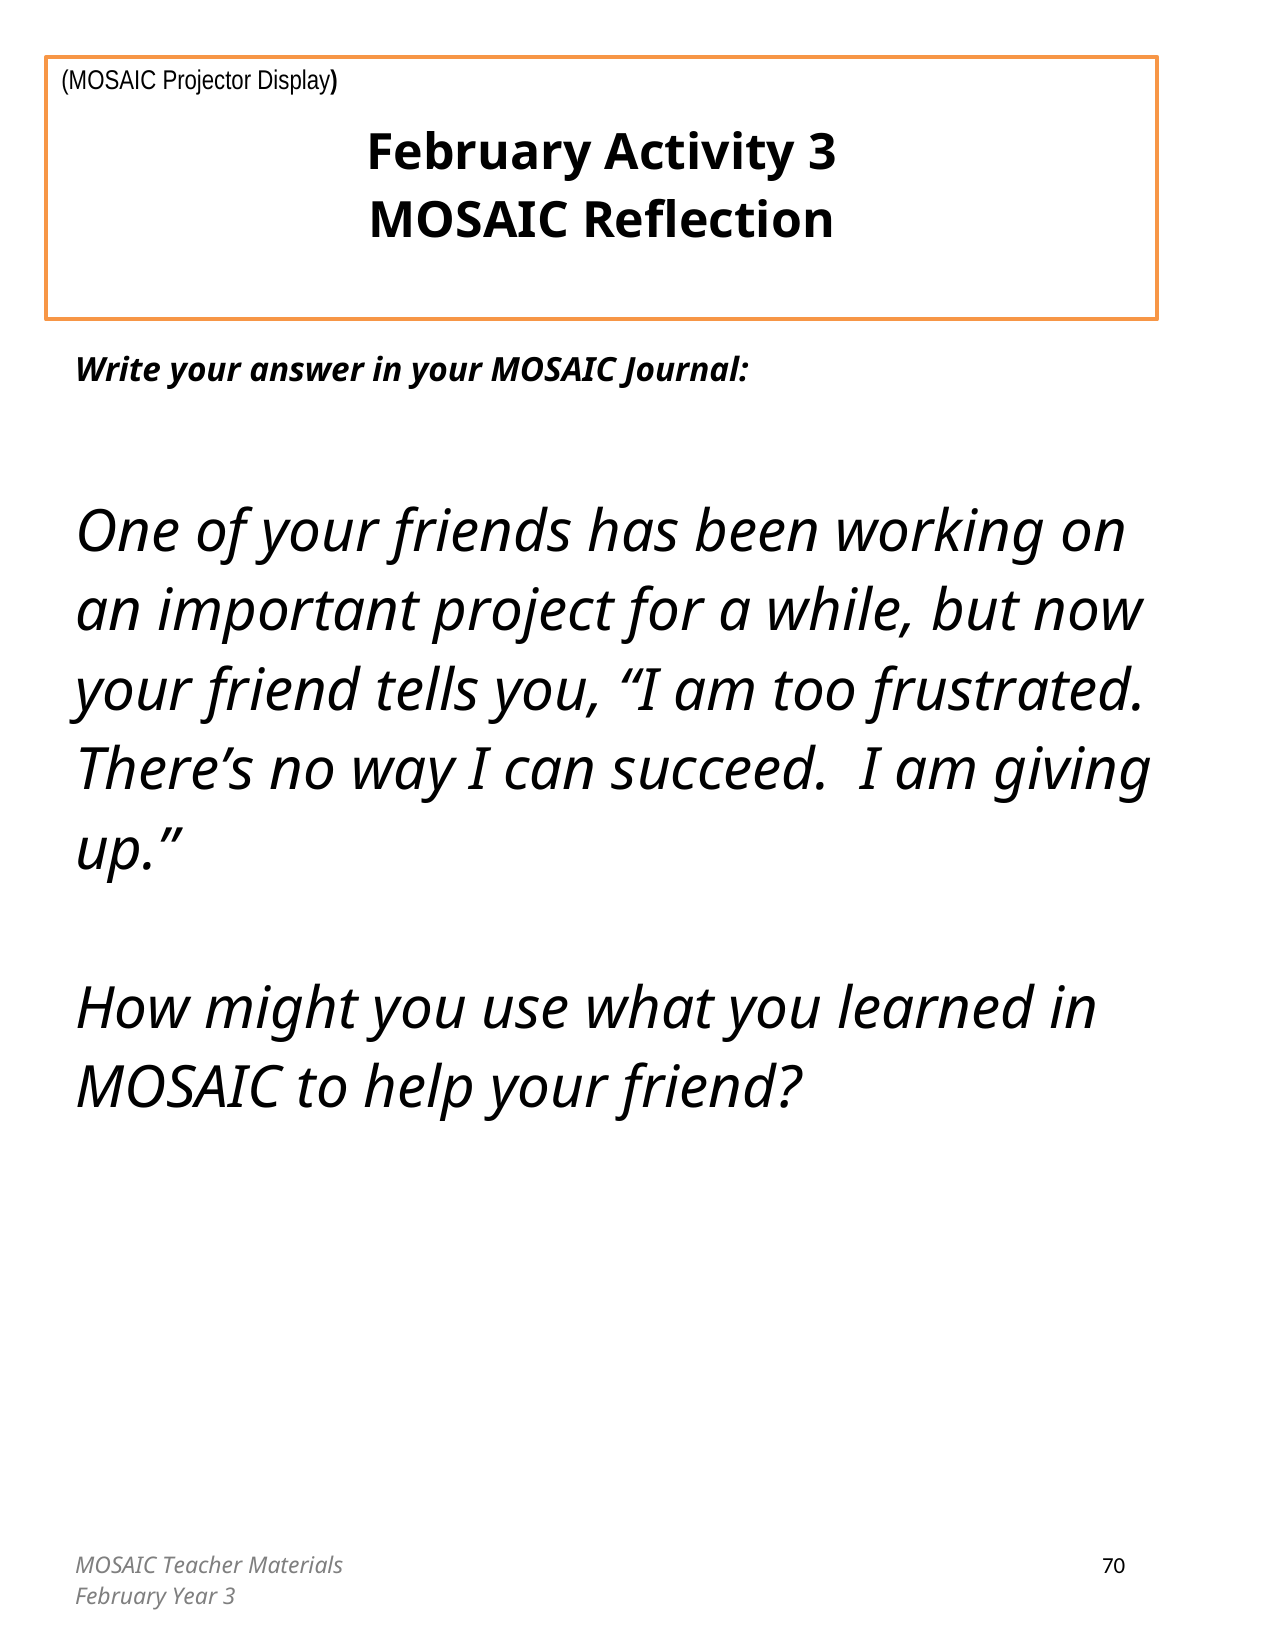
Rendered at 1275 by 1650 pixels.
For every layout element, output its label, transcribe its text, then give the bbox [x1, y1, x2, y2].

text Write your answer in your MOSAIC Journal: [75, 140, 1200, 391]
text One of your friends has been working on an important project for a while, but now your friend tells you, “I am too frustrated. There’s no way I can succeed. I am giving up.” [75, 489, 1200, 886]
text How might you use what you learned in MOSAIC to help your friend? [75, 966, 1200, 1125]
